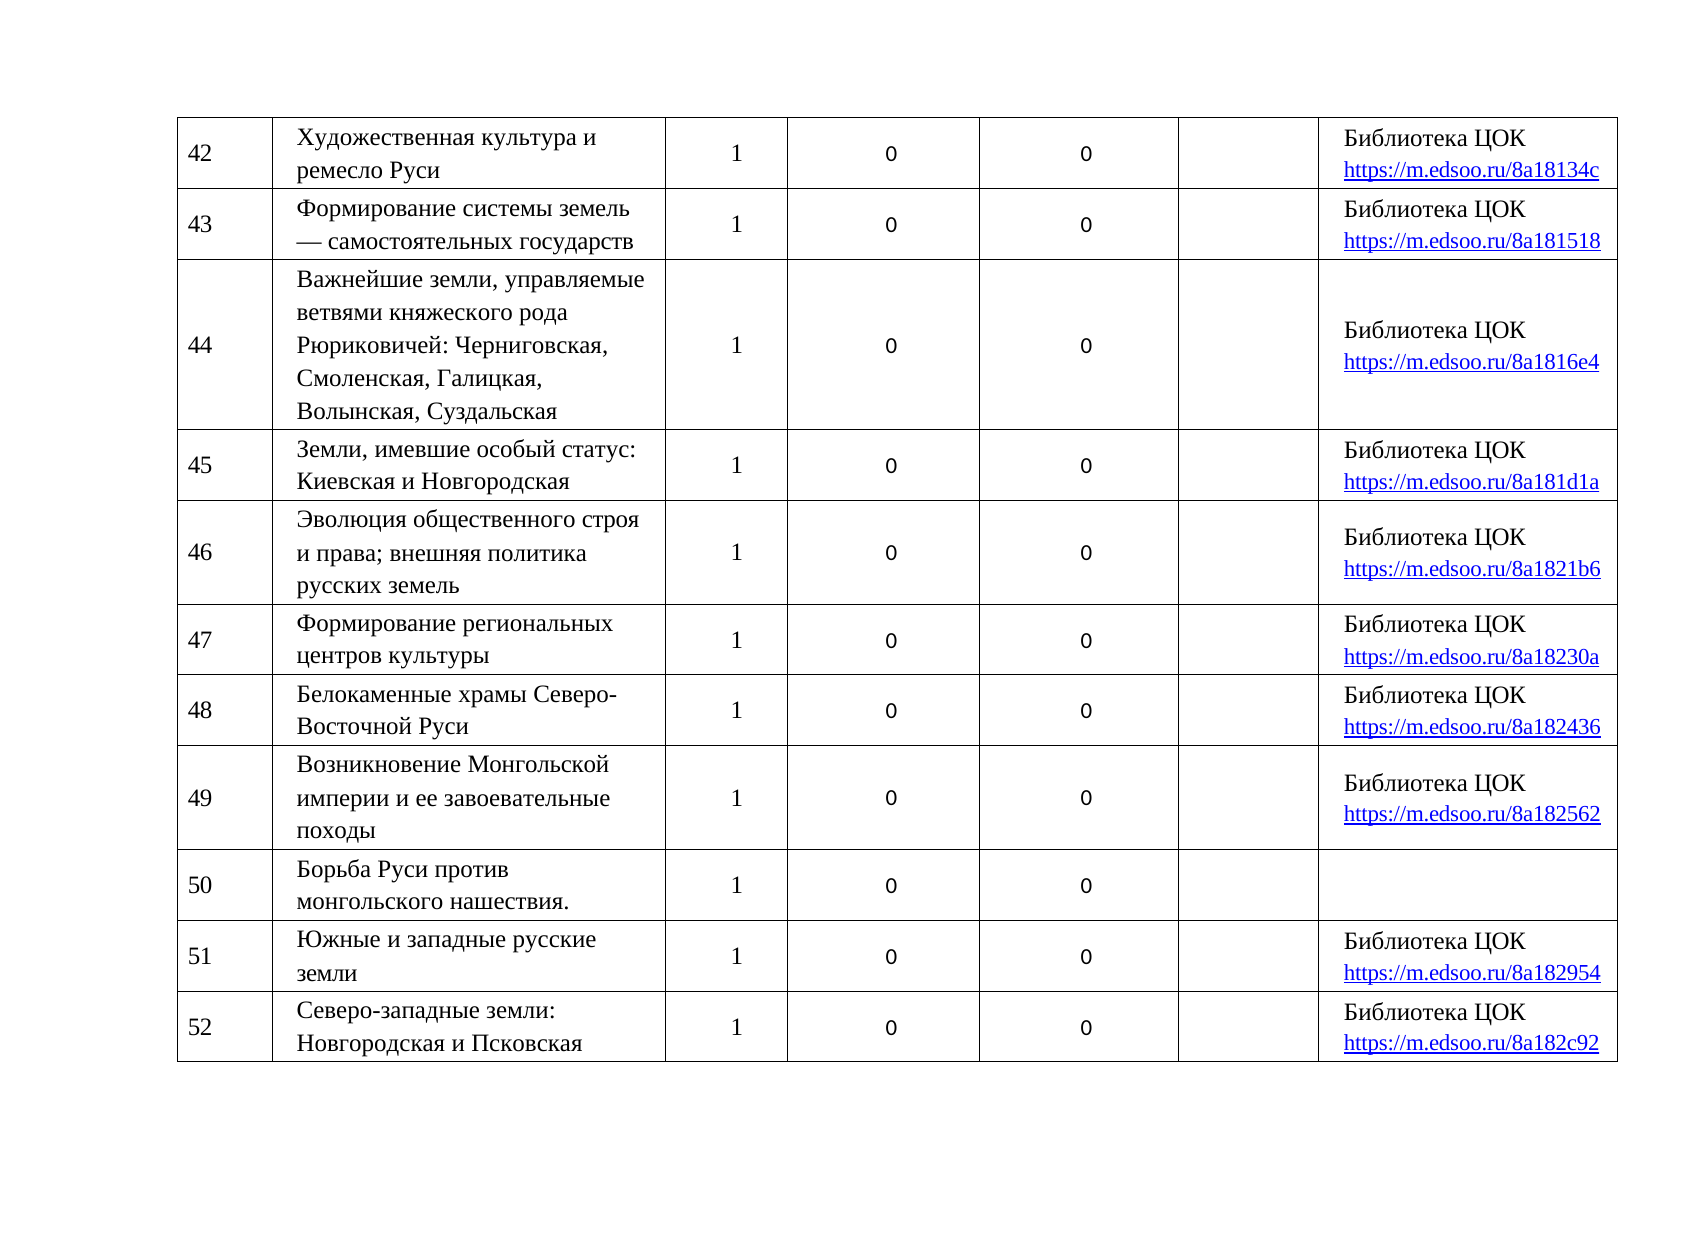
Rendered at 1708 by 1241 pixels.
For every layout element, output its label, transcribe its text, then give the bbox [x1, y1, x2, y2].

table_cell 1 [666, 260, 787, 429]
table_cell 50 [178, 850, 272, 920]
table_cell [1179, 850, 1318, 920]
table_cell [1179, 430, 1318, 499]
table_cell 0 [980, 501, 1178, 603]
table_cell 1 [666, 850, 787, 920]
table_cell 1 [666, 501, 787, 603]
table_cell [1179, 921, 1318, 991]
table_cell 44 [178, 260, 272, 429]
table_header 42 [178, 118, 272, 188]
table_cell Библиотека ЦОК https://m.edsoo.ru/8a18230a [1319, 605, 1617, 674]
table_cell 0 [980, 605, 1178, 674]
table_header Библиотека ЦОК https://m.edsoo.ru/8a18134c [1319, 118, 1617, 188]
table_cell Библиотека ЦОК https://m.edsoo.ru/8a182562 [1319, 746, 1617, 849]
table_cell 0 [788, 501, 979, 603]
table_cell 0 [980, 850, 1178, 920]
table_cell Библиотека ЦОК https://m.edsoo.ru/8a1821b6 [1319, 501, 1617, 603]
table_cell 43 [178, 189, 272, 259]
table_header 0 [788, 118, 979, 188]
table_cell 1 [666, 746, 787, 849]
table_cell Северо-западные земли: Новгородская и Псковская [273, 992, 665, 1061]
table_cell 46 [178, 501, 272, 603]
table_cell 1 [666, 189, 787, 259]
table_cell [1179, 501, 1318, 603]
table_cell 0 [980, 430, 1178, 499]
table_cell [1179, 605, 1318, 674]
table_cell [1179, 189, 1318, 259]
table_cell Формирование системы земель — самостоятельных государств [273, 189, 665, 259]
table_cell 1 [666, 605, 787, 674]
table_cell 45 [178, 430, 272, 499]
table_cell Формирование региональных центров культуры [273, 605, 665, 674]
table_cell 0 [980, 992, 1178, 1061]
table_cell Возникновение Монгольской империи и ее завоевательные походы [273, 746, 665, 849]
table_header 0 [980, 118, 1178, 188]
table_cell 0 [788, 921, 979, 991]
table_cell Белокаменные храмы Северо- Восточной Руси [273, 675, 665, 745]
table_cell 0 [980, 189, 1178, 259]
table_cell [1179, 675, 1318, 745]
table_cell 0 [788, 992, 979, 1061]
table_header [1179, 118, 1318, 188]
table_cell 1 [666, 921, 787, 991]
table_cell 47 [178, 605, 272, 674]
table_cell 0 [788, 605, 979, 674]
table_cell 0 [980, 675, 1178, 745]
table_cell Библиотека ЦОК https://m.edsoo.ru/8a181d1a [1319, 430, 1617, 499]
table_cell [1179, 260, 1318, 429]
table_cell 0 [788, 746, 979, 849]
table_cell 0 [980, 746, 1178, 849]
table_cell 1 [666, 430, 787, 499]
table_cell 0 [788, 430, 979, 499]
table_cell Земли, имевшие особый статус: Киевская и Новгородская [273, 430, 665, 499]
table_cell 51 [178, 921, 272, 991]
table_cell 1 [666, 992, 787, 1061]
table_cell 1 [666, 675, 787, 745]
table_cell Библиотека ЦОК https://m.edsoo.ru/8a181518 [1319, 189, 1617, 259]
table_cell [1179, 992, 1318, 1061]
table_cell Библиотека ЦОК https://m.edsoo.ru/8a1816e4 [1319, 260, 1617, 429]
table_cell 0 [788, 675, 979, 745]
table_cell Борьба Руси против монгольского нашествия. [273, 850, 665, 920]
table_cell 0 [788, 850, 979, 920]
table_cell 0 [788, 260, 979, 429]
table_cell Библиотека ЦОК https://m.edsoo.ru/8a182c92 [1319, 992, 1617, 1061]
table_cell 48 [178, 675, 272, 745]
table_cell Библиотека ЦОК https://m.edsoo.ru/8a182436 [1319, 675, 1617, 745]
table_cell 0 [980, 921, 1178, 991]
table_header 1 [666, 118, 787, 188]
table_cell [1319, 850, 1617, 920]
table_cell Библиотека ЦОК https://m.edsoo.ru/8a182954 [1319, 921, 1617, 991]
table_cell Эволюция общественного строя и права; внешняя политика русских земель [273, 501, 665, 603]
table_cell Южные и западные русские земли [273, 921, 665, 991]
table_cell 52 [178, 992, 272, 1061]
table_cell [1179, 746, 1318, 849]
table_cell Важнейшие земли, управляемые ветвями княжеского рода Рюриковичей: Черниговская, Смоленская, Галицкая, Волынская, Суздальская [273, 260, 665, 429]
table_cell 0 [980, 260, 1178, 429]
table_header Художественная культура и ремесло Руси [273, 118, 665, 188]
table_cell 49 [178, 746, 272, 849]
table_cell 0 [788, 189, 979, 259]
